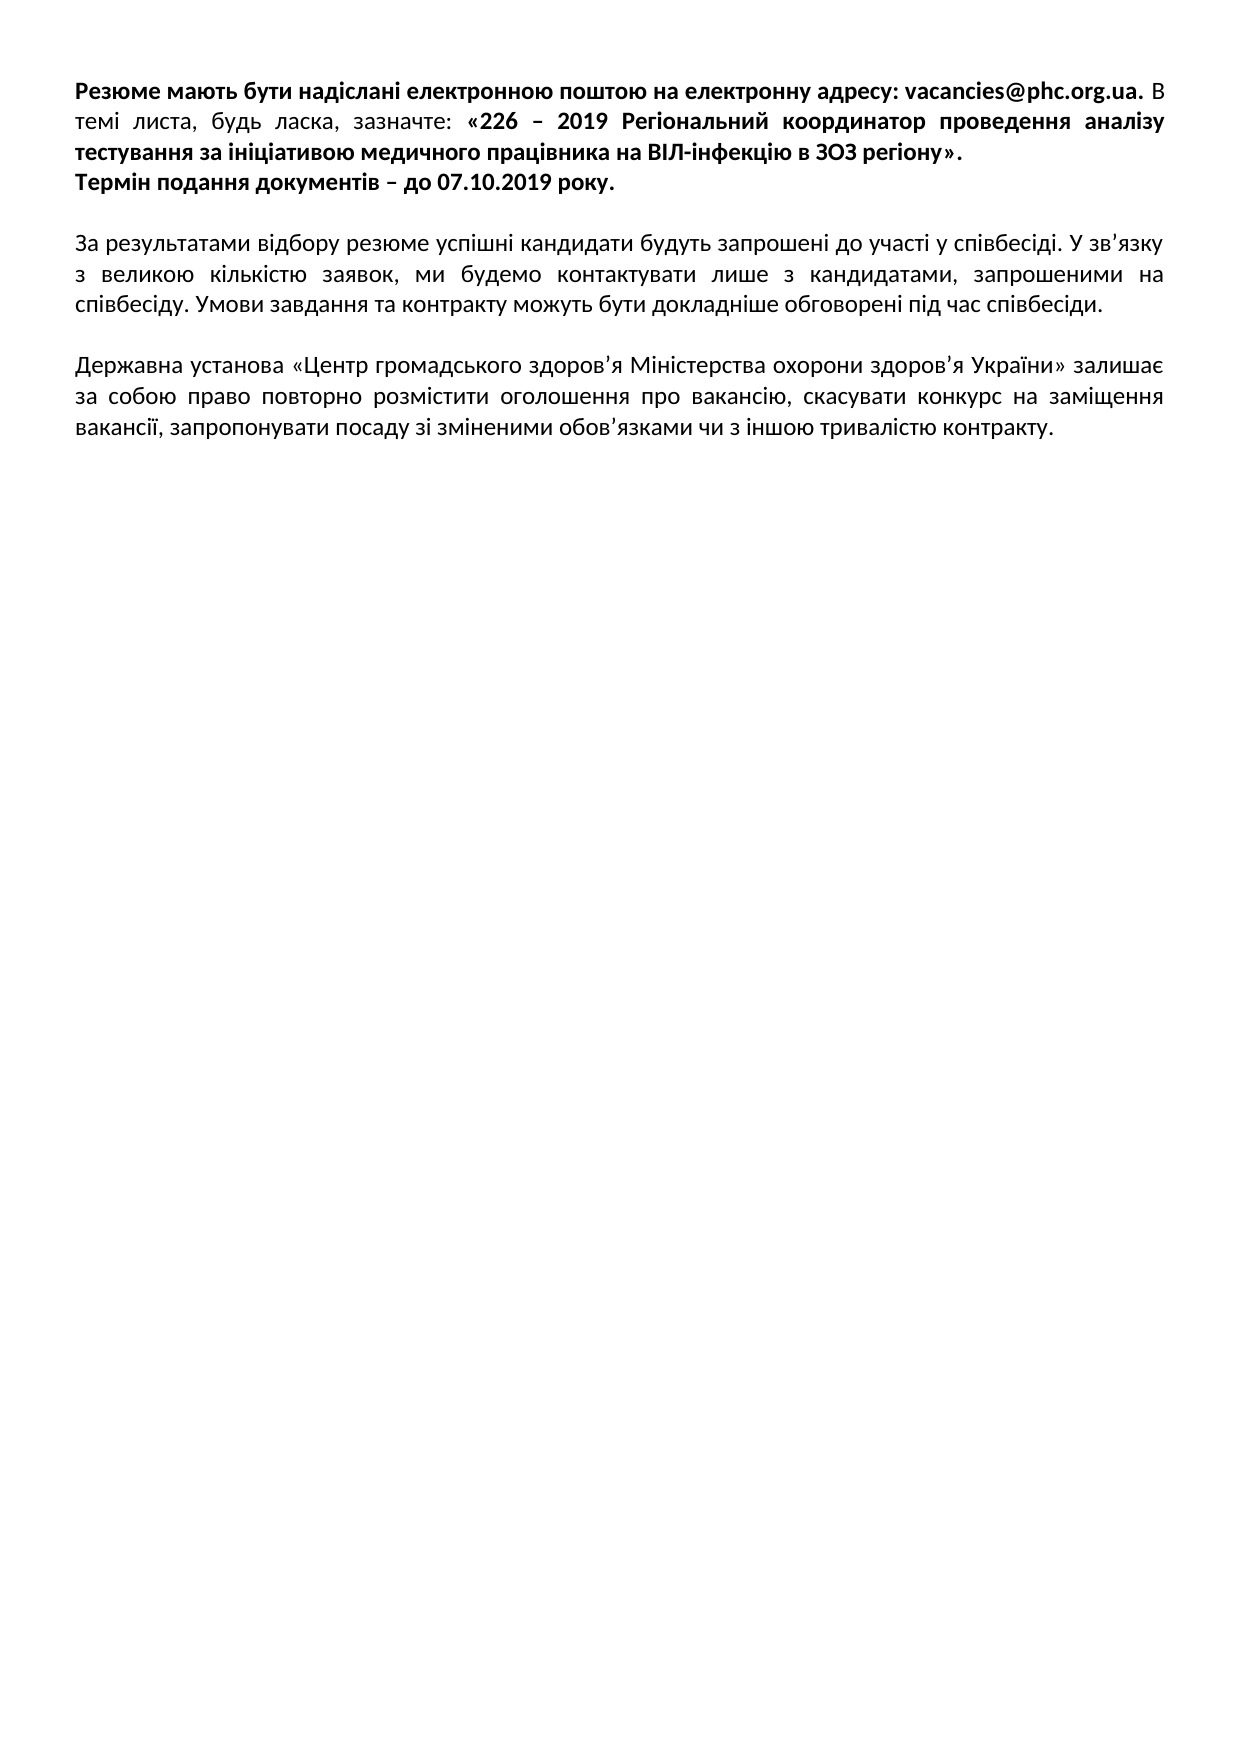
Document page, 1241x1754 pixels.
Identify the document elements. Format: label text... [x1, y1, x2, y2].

text Державна установа «Центр громадського здоров’я Міністерства охорони здоров’я України» залишає за собою право повторно розмістити оголошення про вакансію, скасувати конкурс на заміщення вакансії, запропонувати посаду зі зміненими обов’язками чи з іншою тривалістю контракту. [75, 350, 1165, 441]
text Термін подання документів – до 07.10.2019 року. [75, 167, 1165, 197]
text За результатами відбору резюме успішні кандидати будуть запрошені до участі у співбесіді. У зв’язку з великою кількістю заявок, ми будемо контактувати лише з кандидатами, запрошеними на співбесіду. Умови завдання та контракту можуть бути докладніше обговорені під час співбесіди. [75, 228, 1165, 319]
text Резюме мають бути надіслані електронною поштою на електронну адресу: vacancies@phc.org.ua. В темі листа, будь ласка, зазначте: «226 – 2019 Регіональний координатор проведення аналізу тестування за ініціативою медичного працівника на ВІЛ-інфекцію в ЗОЗ регіону». [75, 75, 1165, 167]
